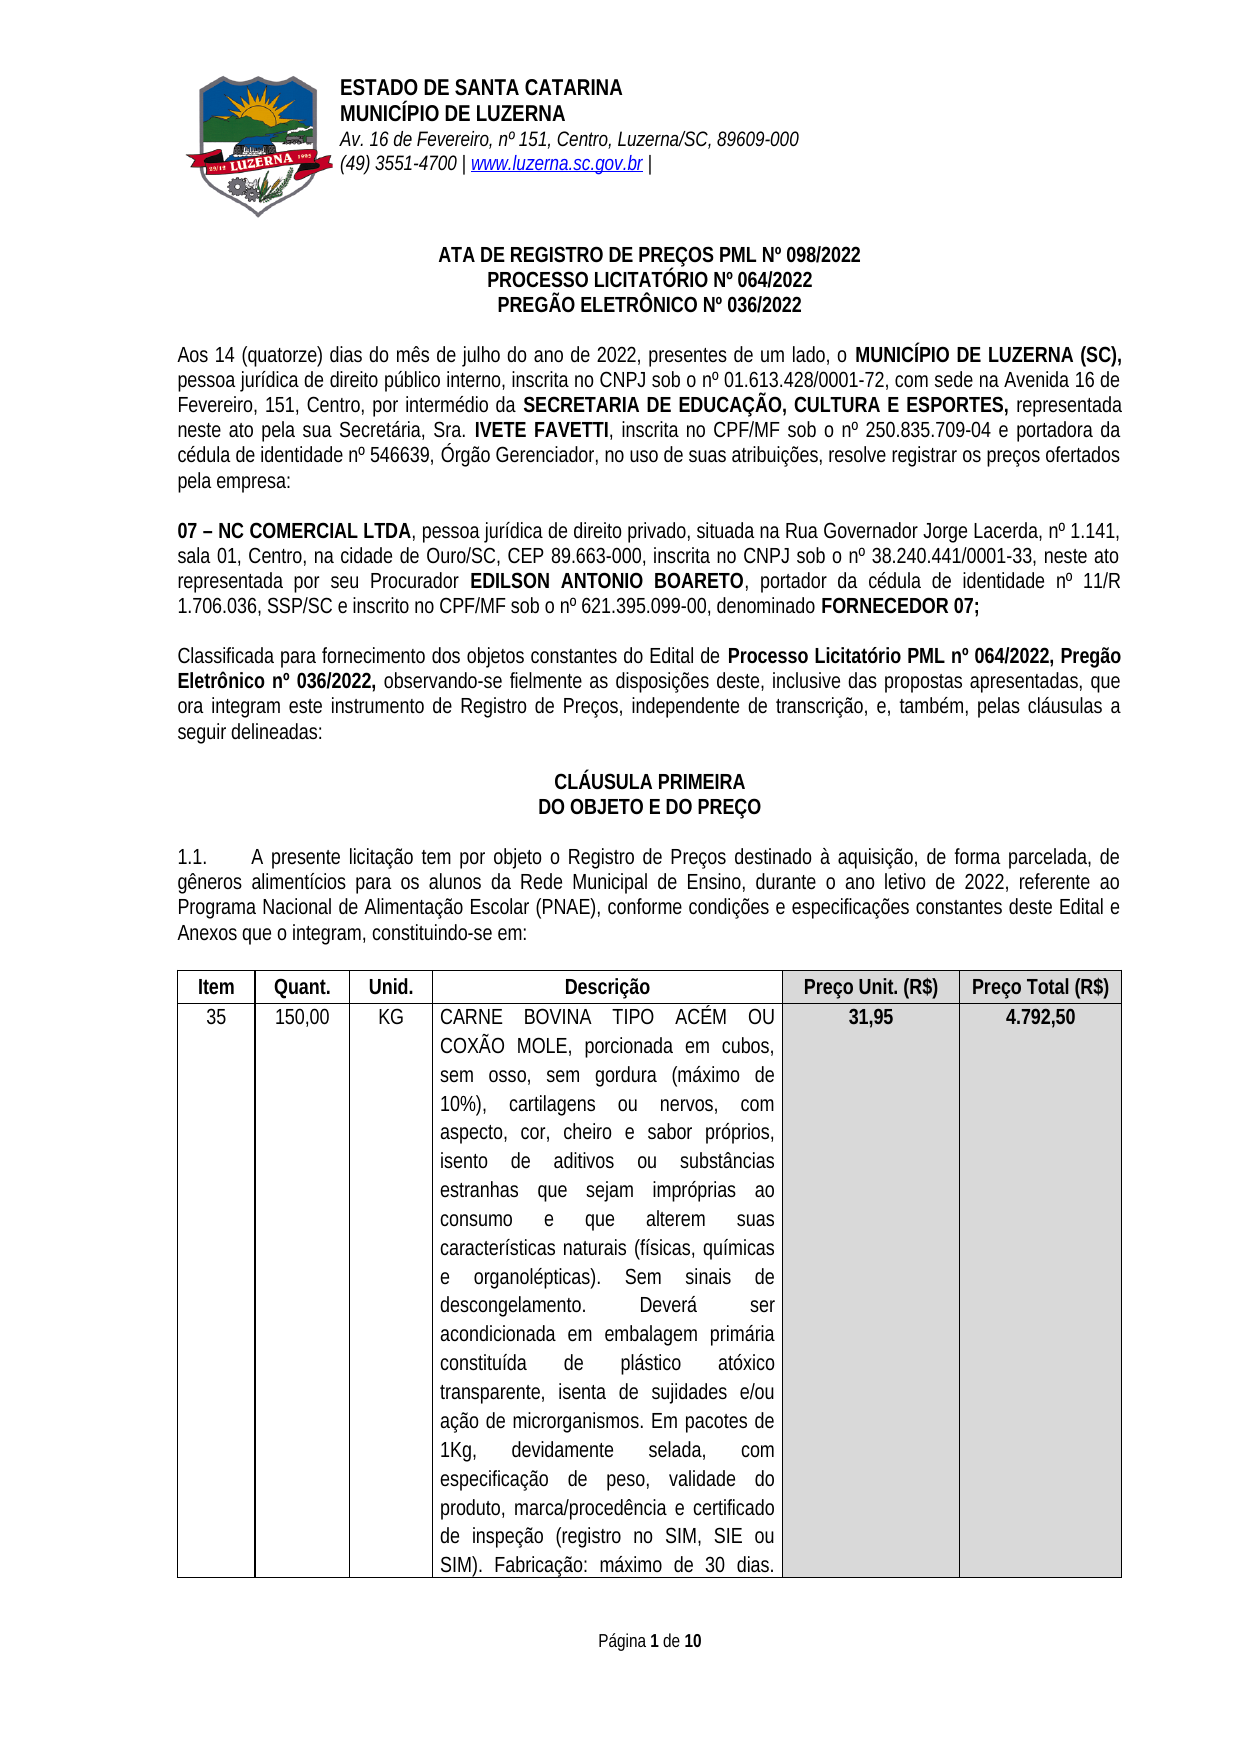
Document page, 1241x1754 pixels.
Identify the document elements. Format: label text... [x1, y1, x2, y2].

text 07 – NC COMERCIAL LTDA, pessoa jurídica de direito privado, situada na Rua Governador Jorge Lacerda, nº 1.141, sala 01, Centro, na cidade de Ouro/SC, CEP 89.663-000, inscrita no CNPJ sob o nº 38.240.441/0001-33, neste ato representada por seu Procurador EDILSON ANTONIO BOARETO, portador da cédula de identidade nº 11/R 1.706.036, SSP/SC e inscrito no CPF/MF sob o nº 621.395.099-00, denominado FORNECEDOR 07; [177, 518, 1122, 618]
table_header Quant. [256, 971, 349, 1003]
table_cell KG [350, 1004, 432, 1577]
text Classificada para fornecimento dos objetos constantes do Edital de Processo Licitatório PML nº 064/2022, Pregão Eletrônico nº 036/2022, observando-se fielmente as disposições deste, inclusive das propostas apresentadas, que ora integram este instrumento de Registro de Preços, independente de transcrição, e, também, pelas cláusulas a seguir delineadas: [177, 643, 1122, 744]
table_header Preço Unit. (R$) [783, 971, 959, 1003]
text PROCESSO LICITATÓRIO Nº 064/2022 [177, 267, 1122, 292]
picture [184, 73, 333, 218]
table_header Descrição [433, 971, 782, 1003]
table_header Item [178, 971, 254, 1003]
table_cell 150,00 [256, 1004, 349, 1577]
text CLÁUSULA PRIMEIRA [177, 769, 1122, 794]
text Aos 14 (quatorze) dias do mês de julho do ano de 2022, presentes de um lado, o MUNICÍPIO DE LUZERNA (SC), pessoa jurídica de direito público interno, inscrita no CNPJ sob o nº 01.613.428/0001-72, com sede na Avenida 16 de Fevereiro, 151, Centro, por intermédio da SECRETARIA DE EDUCAÇÃO, CULTURA E ESPORTES, representada neste ato pela sua Secretária, Sra. IVETE FAVETTI, inscrita no CPF/MF sob o nº 250.835.709-04 e portadora da cédula de identidade nº 546639, Órgão Gerenciador, no uso de suas atribuições, resolve registrar os preços ofertados pela empresa: [177, 342, 1122, 493]
table_cell 31,95 [783, 1004, 959, 1577]
text PREGÃO ELETRÔNICO Nº 036/2022 [177, 292, 1122, 317]
text DO OBJETO E DO PREÇO [177, 794, 1122, 819]
list A presente licitação tem por objeto o Registro de Preços destinado à aquisição, de forma parcelada, de gêneros alimentícios para os alunos da Rede Municipal de Ensino, durante o ano letivo de 2022, referente ao Programa Nacional de Alimentação Escolar (PNAE), conforme condições e especificações constantes deste Edital e Anexos que o integram, constituindo-se em: [177, 844, 1122, 944]
text ATA DE REGISTRO DE PREÇOS PML Nº 098/2022 [177, 242, 1122, 267]
table_header Preço Total (R$) [960, 971, 1121, 1003]
table_cell 4.792,50 [960, 1004, 1121, 1577]
table_cell 35 [178, 1004, 254, 1577]
table_header Unid. [350, 971, 432, 1003]
